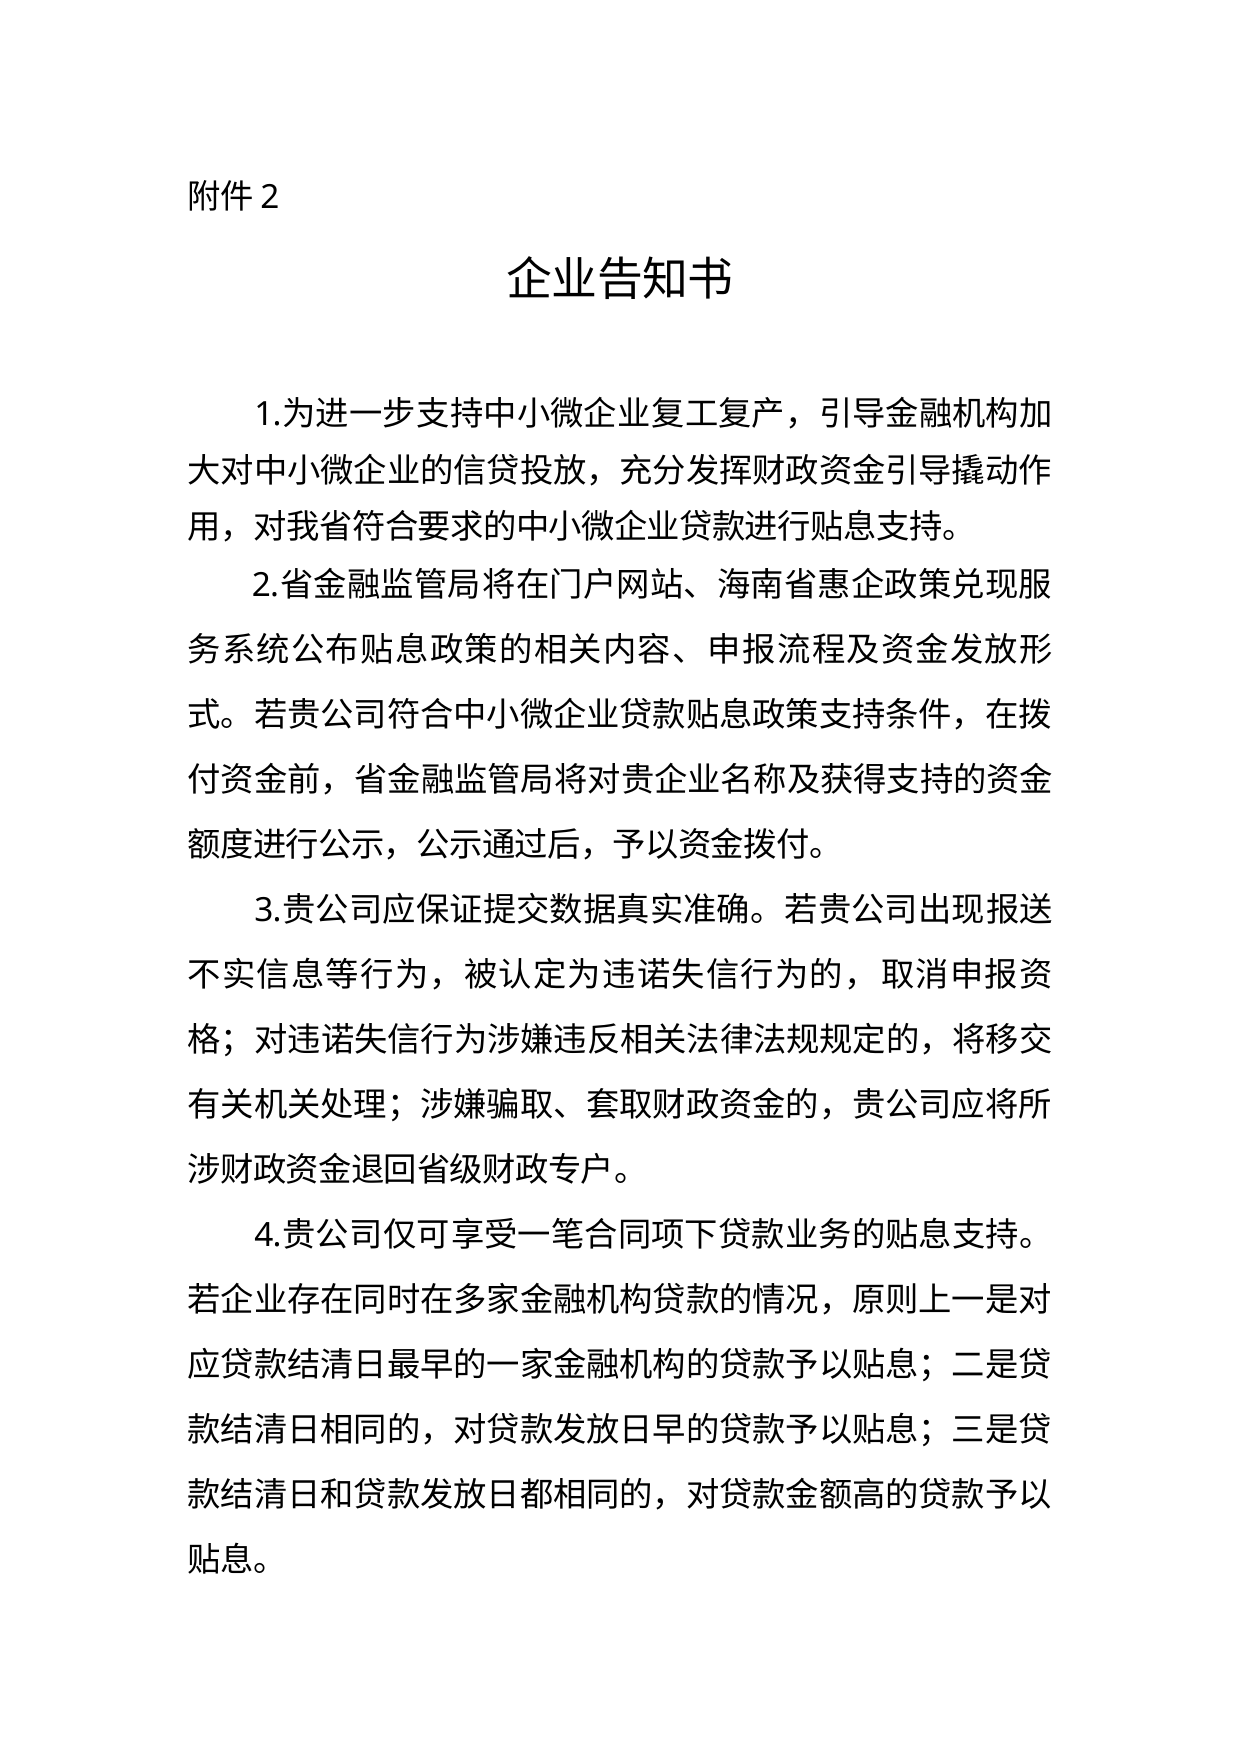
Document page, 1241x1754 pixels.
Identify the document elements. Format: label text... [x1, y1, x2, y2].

text 1.为进一步支持中小微企业复工复产，引导金融机构加大对中小微企业的信贷投放，充分发挥财政资金引导撬动作用，对我省符合要求的中小微企业贷款进行贴息支持。 [187, 381, 1053, 549]
text 附件2 [187, 162, 1053, 227]
text 2.省金融监管局将在门户网站、海南省惠企政策兑现服务系统公布贴息政策的相关内容、申报流程及资金发放形式。若贵公司符合中小微企业贷款贴息政策支持条件，在拨付资金前，省金融监管局将对贵企业名称及获得支持的资金额度进行公示，公示通过后，予以资金拨付。 [187, 549, 1053, 874]
text 企业告知书 [187, 227, 1053, 324]
text 3.贵公司应保证提交数据真实准确。若贵公司出现报送不实信息等行为，被认定为违诺失信行为的，取消申报资格；对违诺失信行为涉嫌违反相关法律法规规定的，将移交有关机关处理；涉嫌骗取、套取财政资金的，贵公司应将所涉财政资金退回省级财政专户。 [187, 874, 1053, 1199]
text 4.贵公司仅可享受一笔合同项下贷款业务的贴息支持。若企业存在同时在多家金融机构贷款的情况，原则上一是对应贷款结清日最早的一家金融机构的贷款予以贴息；二是贷款结清日相同的，对贷款发放日早的贷款予以贴息；三是贷款结清日和贷款发放日都相同的，对贷款金额高的贷款予以贴息。 [187, 1199, 1053, 1589]
